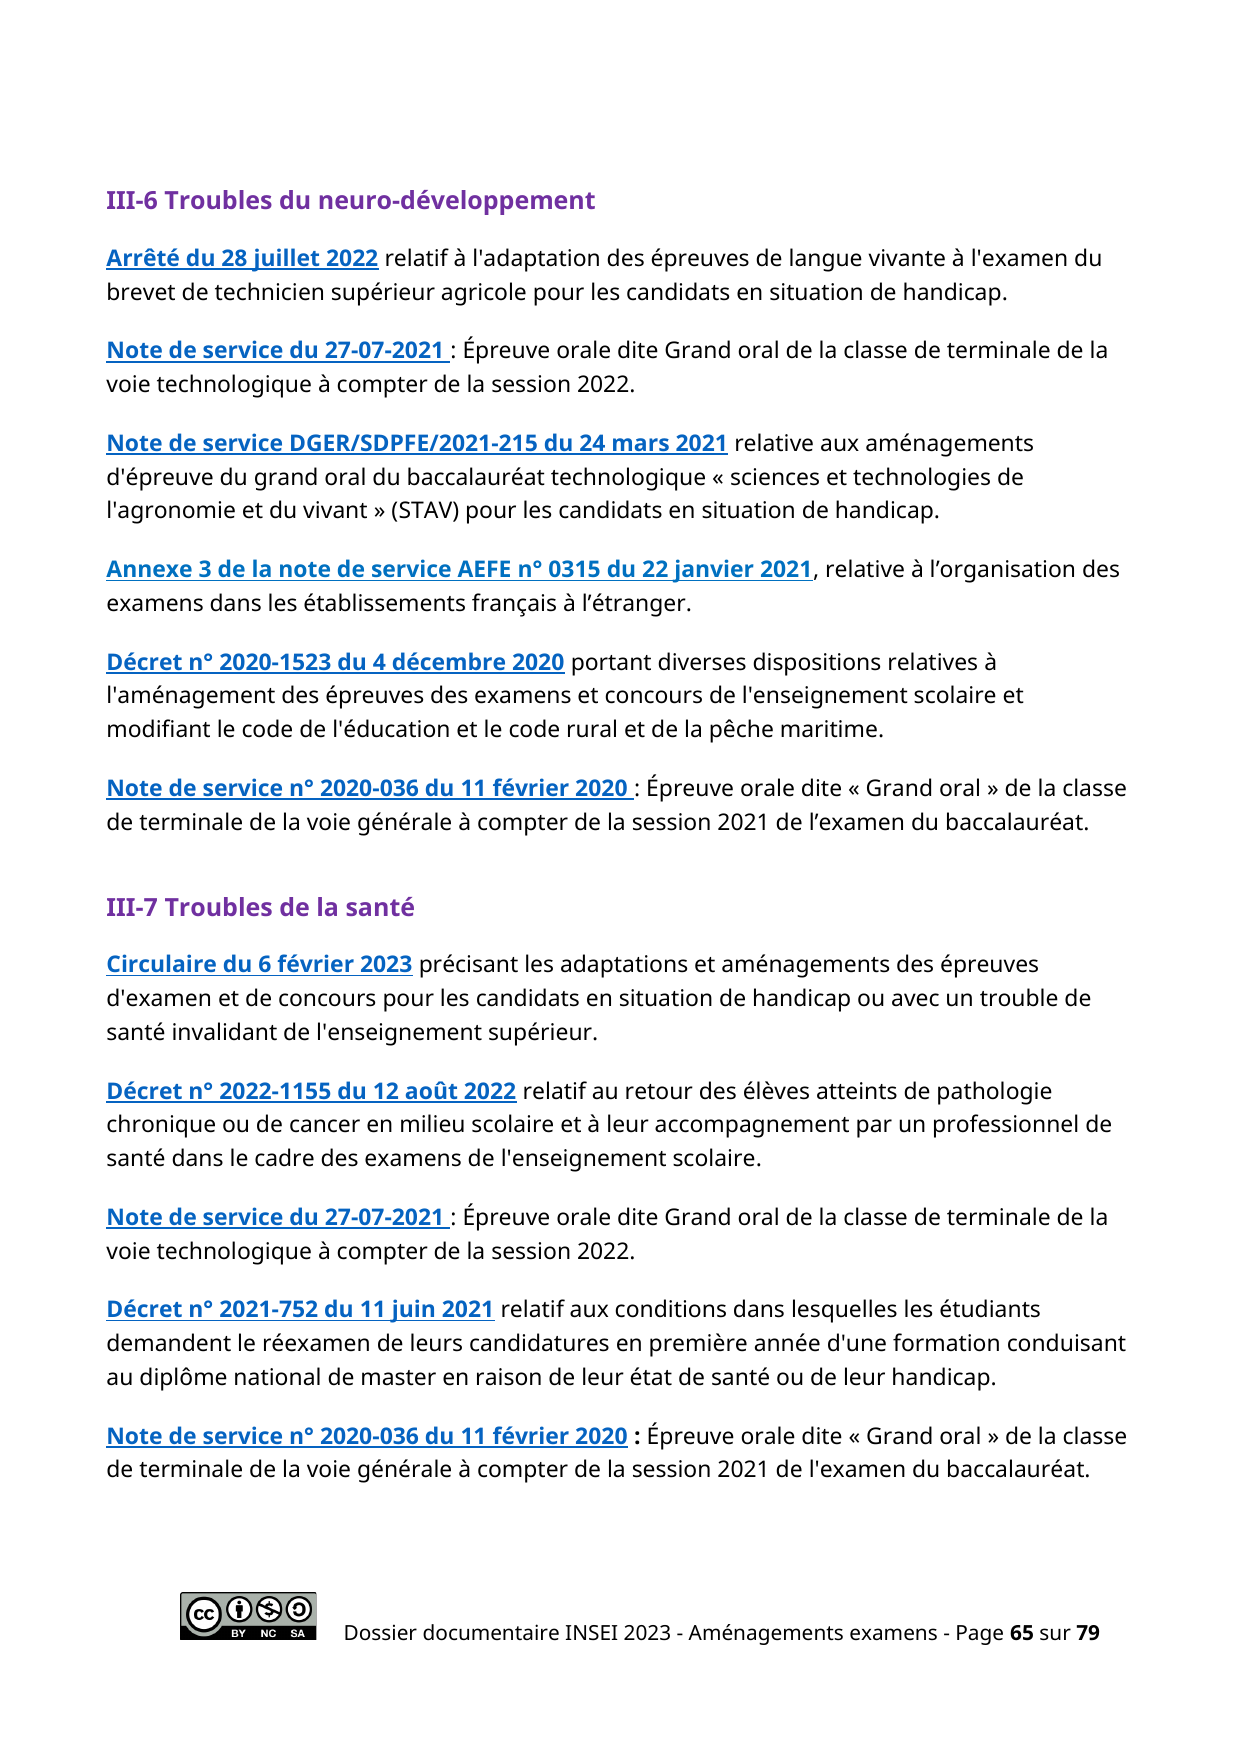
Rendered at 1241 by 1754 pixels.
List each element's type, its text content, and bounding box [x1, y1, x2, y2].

text Décret n° 2022-1155 du 12 août 2022 relatif au retour des élèves atteints de pathologie chronique ou de cancer en milieu scolaire et à leur accompagnement par un professionnel de santé dans le cadre des examens de l'enseignement scolaire. [106, 1075, 1134, 1173]
subtitle III-7 Troubles de la santé [106, 889, 1134, 923]
text Décret n° 2020-1523 du 4 décembre 2020 portant diverses dispositions relatives à l'aménagement des épreuves des examens et concours de l'enseignement scolaire et modifiant le code de l'éducation et le code rural et de la pêche maritime. [106, 646, 1134, 744]
text Note de service du 27-07-2021 : Épreuve orale dite Grand oral de la classe de terminale de la voie technologique à compter de la session 2022. [106, 1201, 1134, 1266]
text Note de service DGER/SDPFE/2021-215 du 24 mars 2021 relative aux aménagements d'épreuve du grand oral du baccalauréat technologique « sciences et technologies de l'agronomie et du vivant » (STAV) pour les candidats en situation de handicap. [106, 427, 1134, 526]
picture [180, 1592, 317, 1640]
text Décret n° 2021-752 du 11 juin 2021 relatif aux conditions dans lesquelles les étudiants demandent le réexamen de leurs candidatures en première année d'une formation conduisant au diplôme national de master en raison de leur état de santé ou de leur handicap. [106, 1293, 1134, 1392]
text Note de service n° 2020-036 du 11 février 2020 : Épreuve orale dite « Grand oral » de la classe de terminale de la voie générale à compter de la session 2021 de l'examen du baccalauréat. [106, 1420, 1134, 1485]
text Circulaire du 6 février 2023 précisant les adaptations et aménagements des épreuves d'examen et de concours pour les candidats en situation de handicap ou avec un trouble de santé invalidant de l'enseignement supérieur. [106, 948, 1134, 1047]
text Arrêté du 28 juillet 2022 relatif à l'adaptation des épreuves de langue vivante à l'examen du brevet de technicien supérieur agricole pour les candidats en situation de handicap. [106, 242, 1134, 307]
text Note de service n° 2020-036 du 11 février 2020 : Épreuve orale dite « Grand oral » de la classe de terminale de la voie générale à compter de la session 2021 de l’examen du baccalauréat. [106, 772, 1134, 837]
subtitle III-6 Troubles du neuro-développement [106, 183, 1134, 217]
text Annexe 3 de la note de service AEFE n° 0315 du 22 janvier 2021, relative à l’organisation des examens dans les établissements français à l’étranger. [106, 553, 1134, 618]
text Note de service du 27-07-2021 : Épreuve orale dite Grand oral de la classe de terminale de la voie technologique à compter de la session 2022. [106, 334, 1134, 399]
